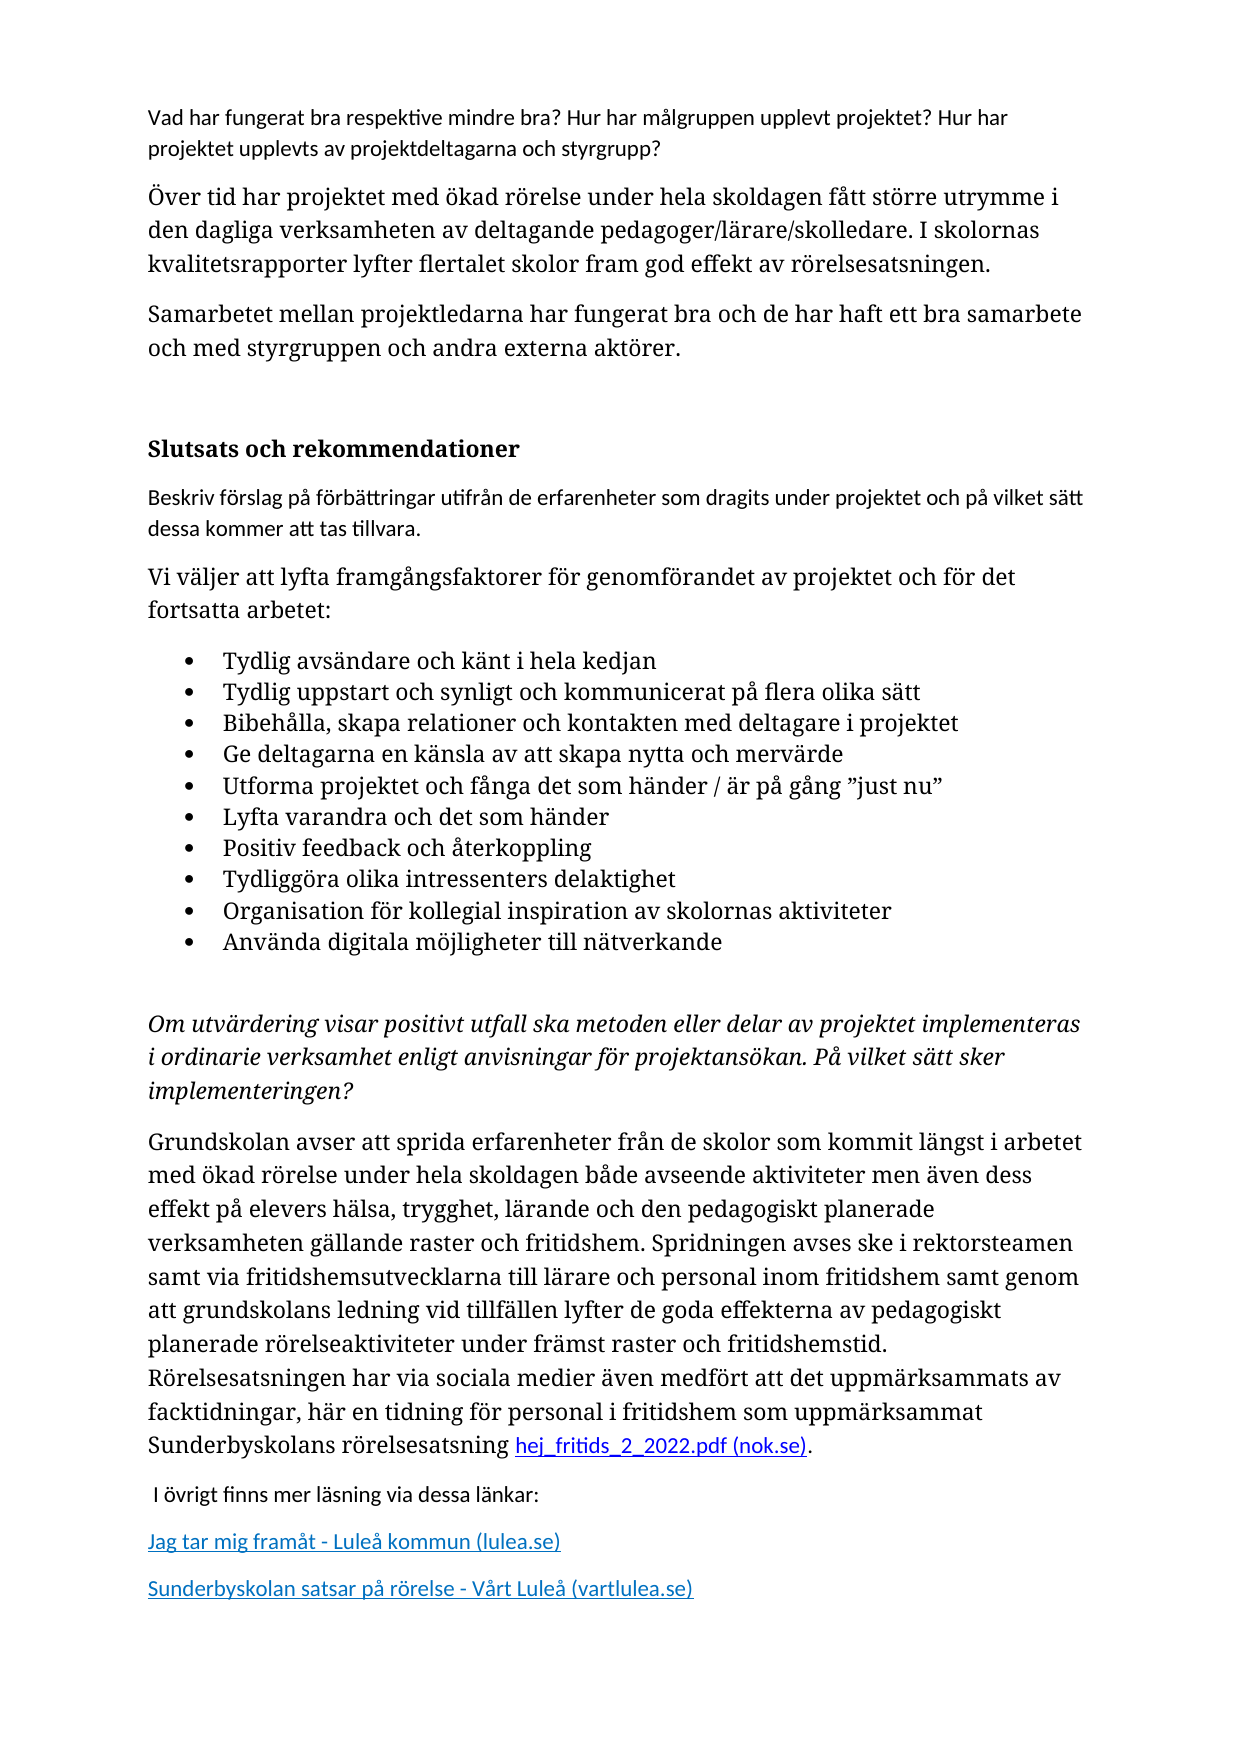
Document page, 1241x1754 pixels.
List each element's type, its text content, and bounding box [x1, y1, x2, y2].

text Slutsats och rekommendationer [148, 433, 1093, 464]
text Jag tar mig framåt - Luleå kommun (lulea.se) [148, 1527, 1093, 1555]
text Sunderbyskolan satsar på rörelse - Vårt Luleå (vartlulea.se) [148, 1574, 1093, 1602]
